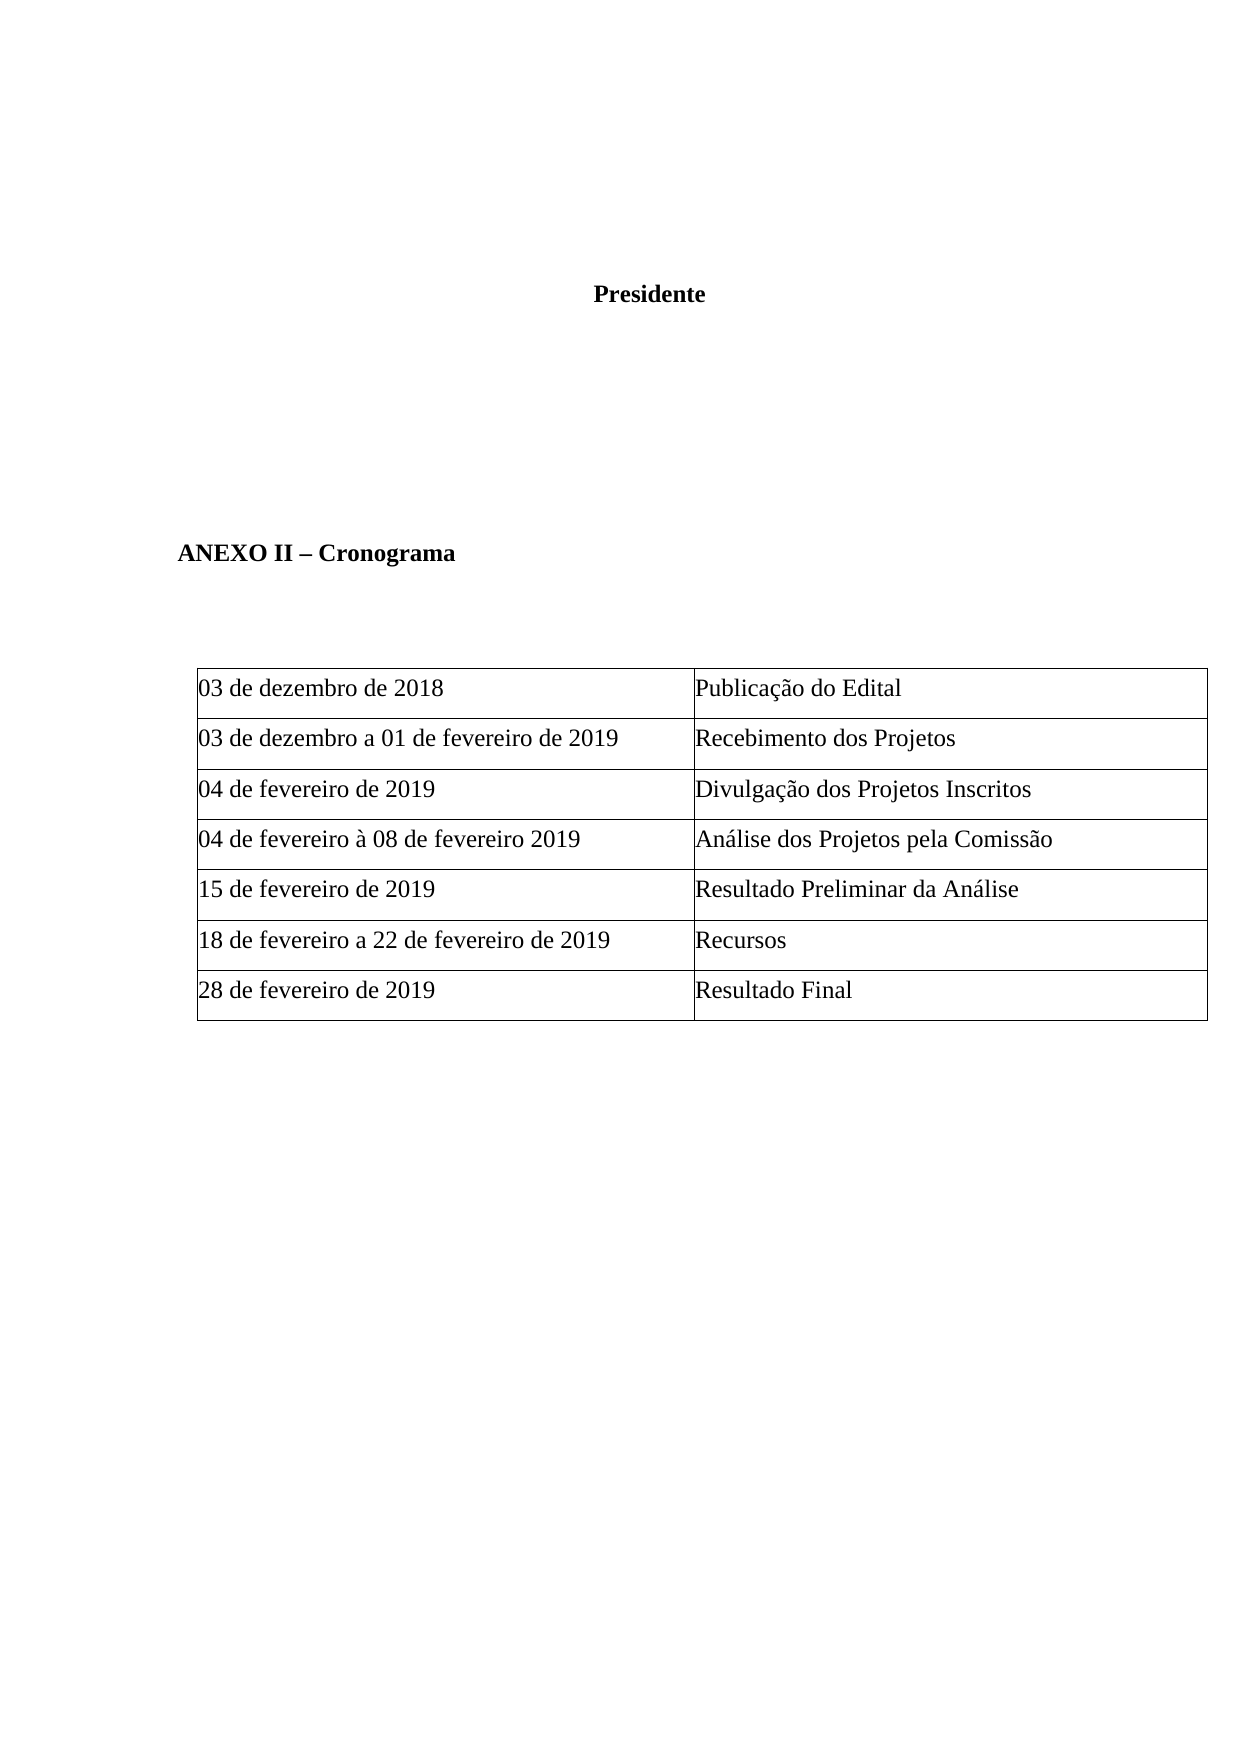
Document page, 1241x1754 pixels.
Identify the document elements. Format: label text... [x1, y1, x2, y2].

table_cell Divulgação dos Projetos Inscritos [695, 770, 1207, 819]
table_cell Recursos [695, 921, 1207, 970]
table_cell 04 de fevereiro de 2019 [198, 770, 694, 819]
table_cell Recebimento dos Projetos [695, 719, 1207, 769]
table_cell 15 de fevereiro de 2019 [198, 870, 694, 919]
table_cell Análise dos Projetos pela Comissão [695, 820, 1207, 869]
table_cell 28 de fevereiro de 2019 [198, 971, 694, 1020]
table_cell 04 de fevereiro à 08 de fevereiro 2019 [198, 820, 694, 869]
table_cell 18 de fevereiro a 22 de fevereiro de 2019 [198, 921, 694, 970]
subtitle Presidente [177, 279, 1122, 308]
table_cell Resultado Final [695, 971, 1207, 1020]
table_header 03 de dezembro de 2018 [198, 669, 694, 718]
text ANEXO II – Cronograma [177, 538, 1122, 567]
table_cell 03 de dezembro a 01 de fevereiro de 2019 [198, 719, 694, 769]
table_header Publicação do Edital [695, 669, 1207, 718]
table_cell Resultado Preliminar da Análise [695, 870, 1207, 919]
